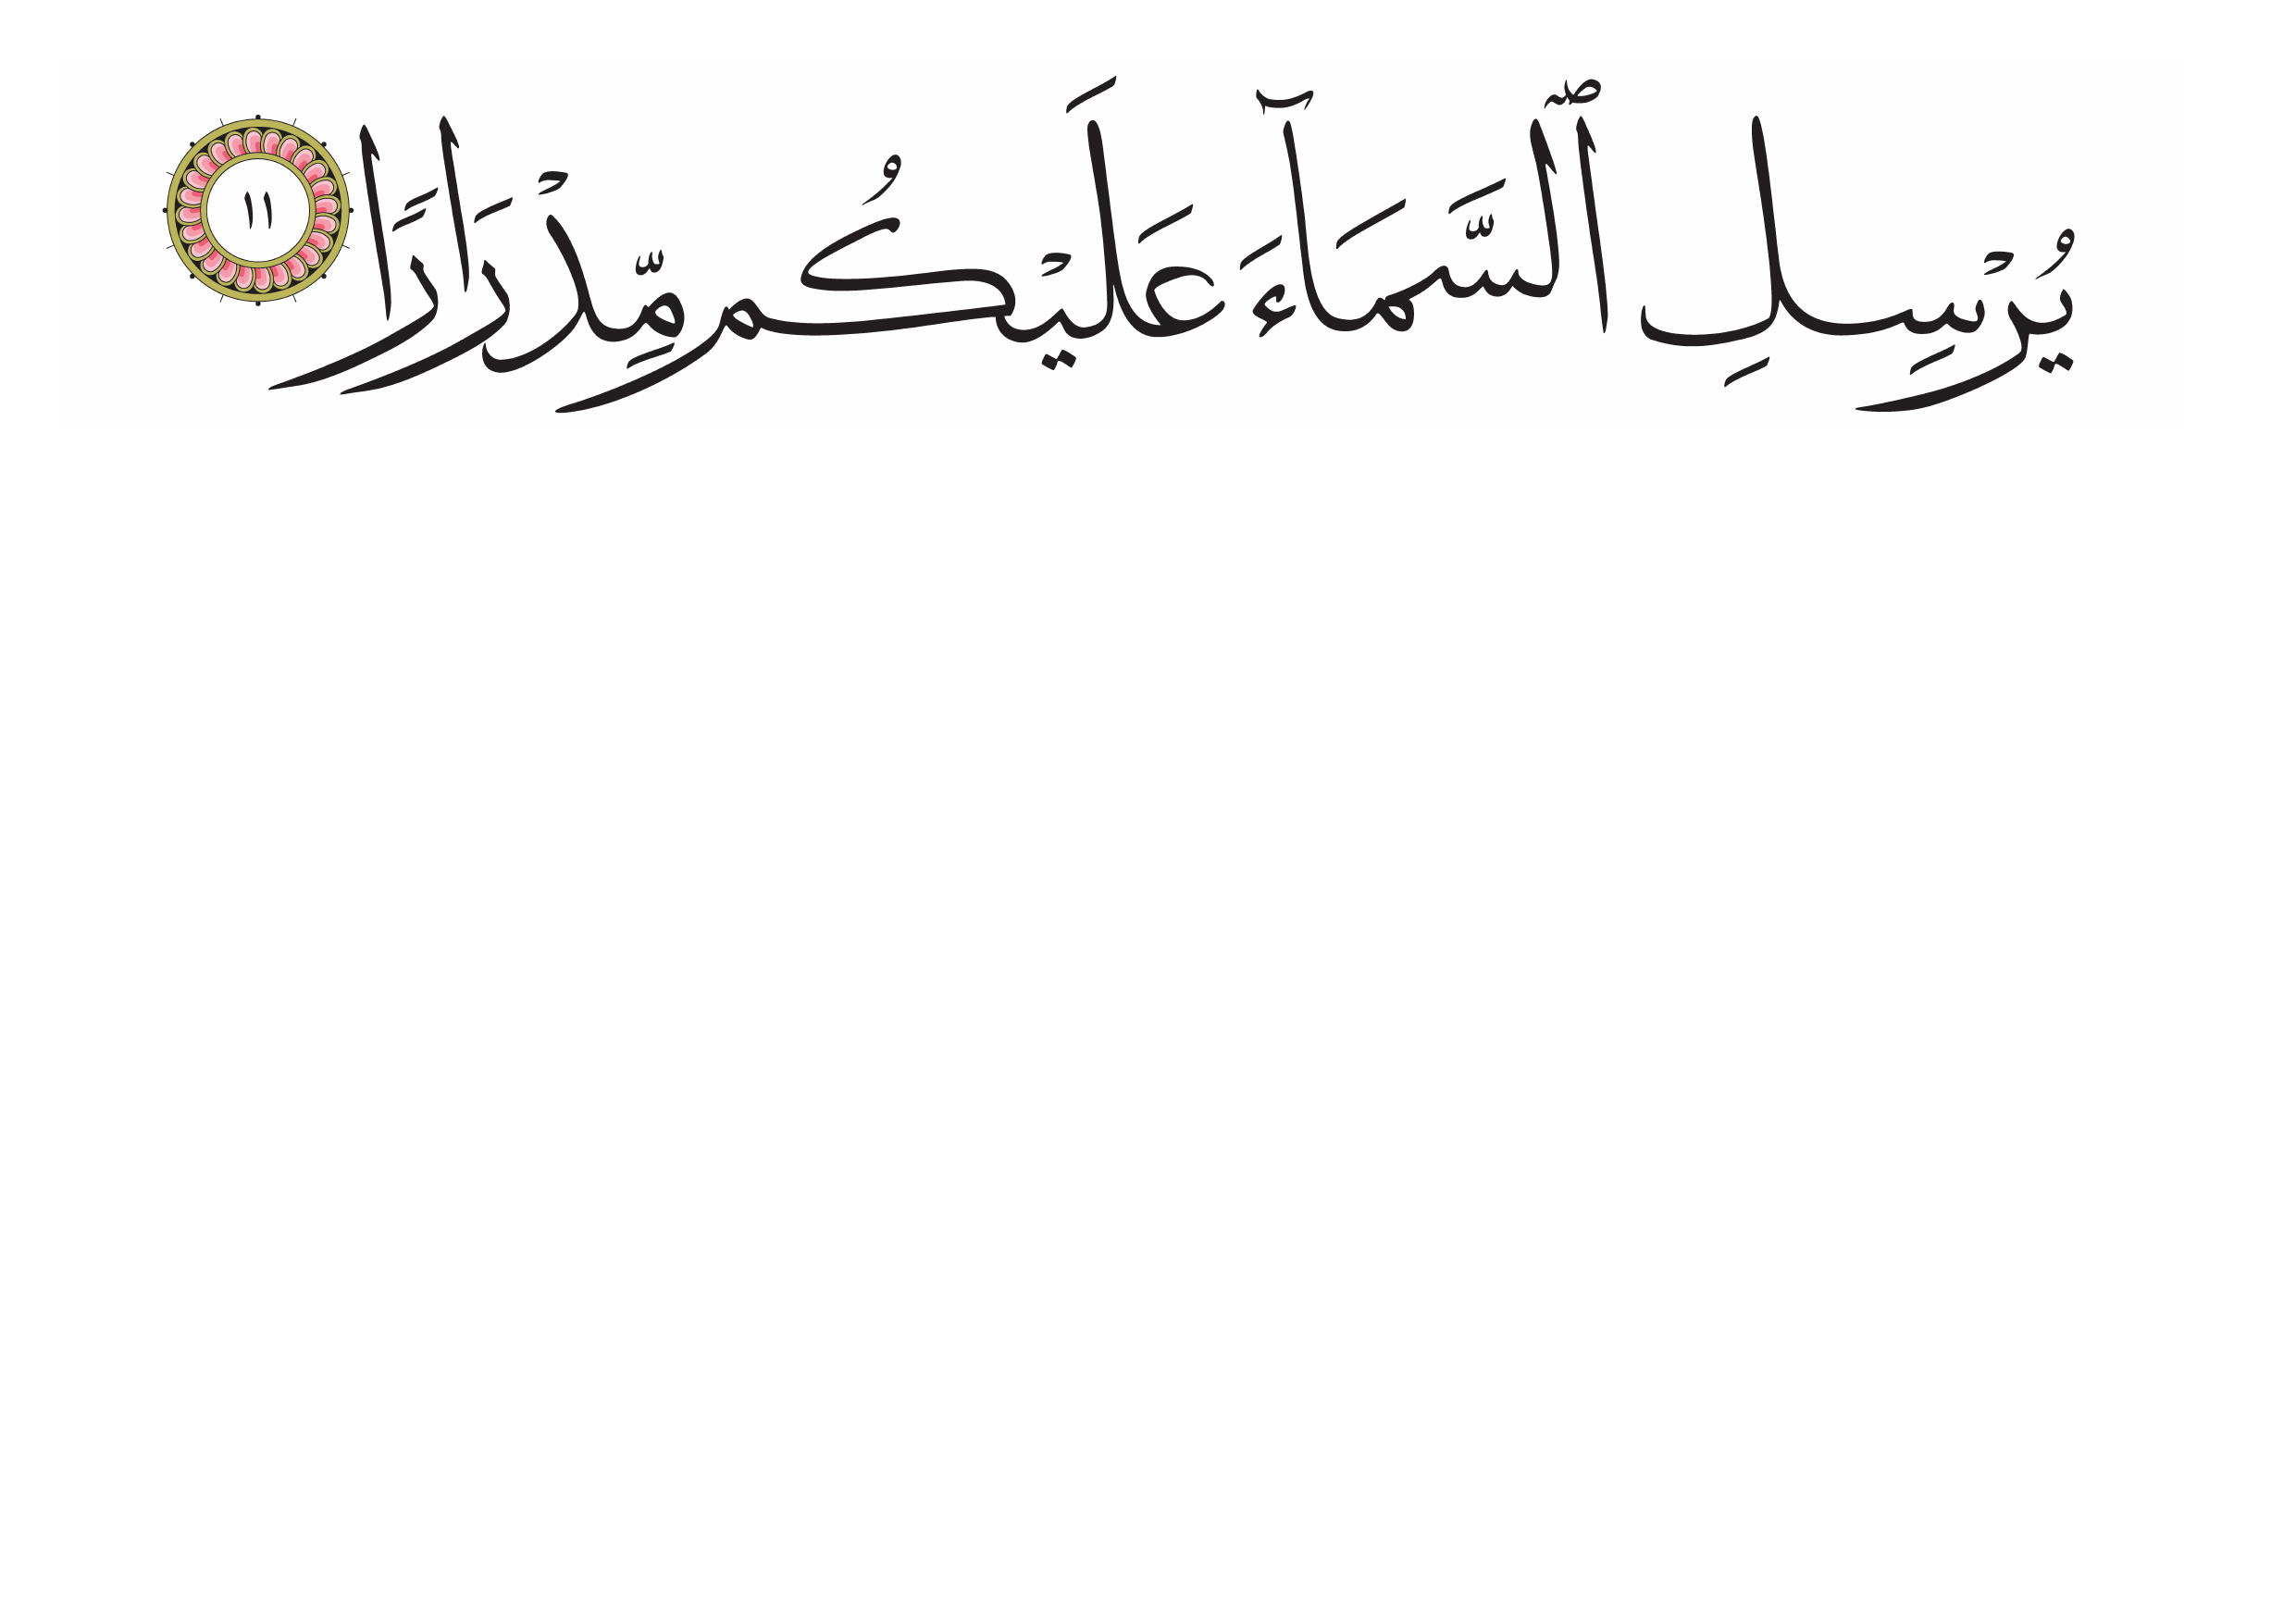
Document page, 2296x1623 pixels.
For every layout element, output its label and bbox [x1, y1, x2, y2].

picture [57, 57, 2179, 431]
